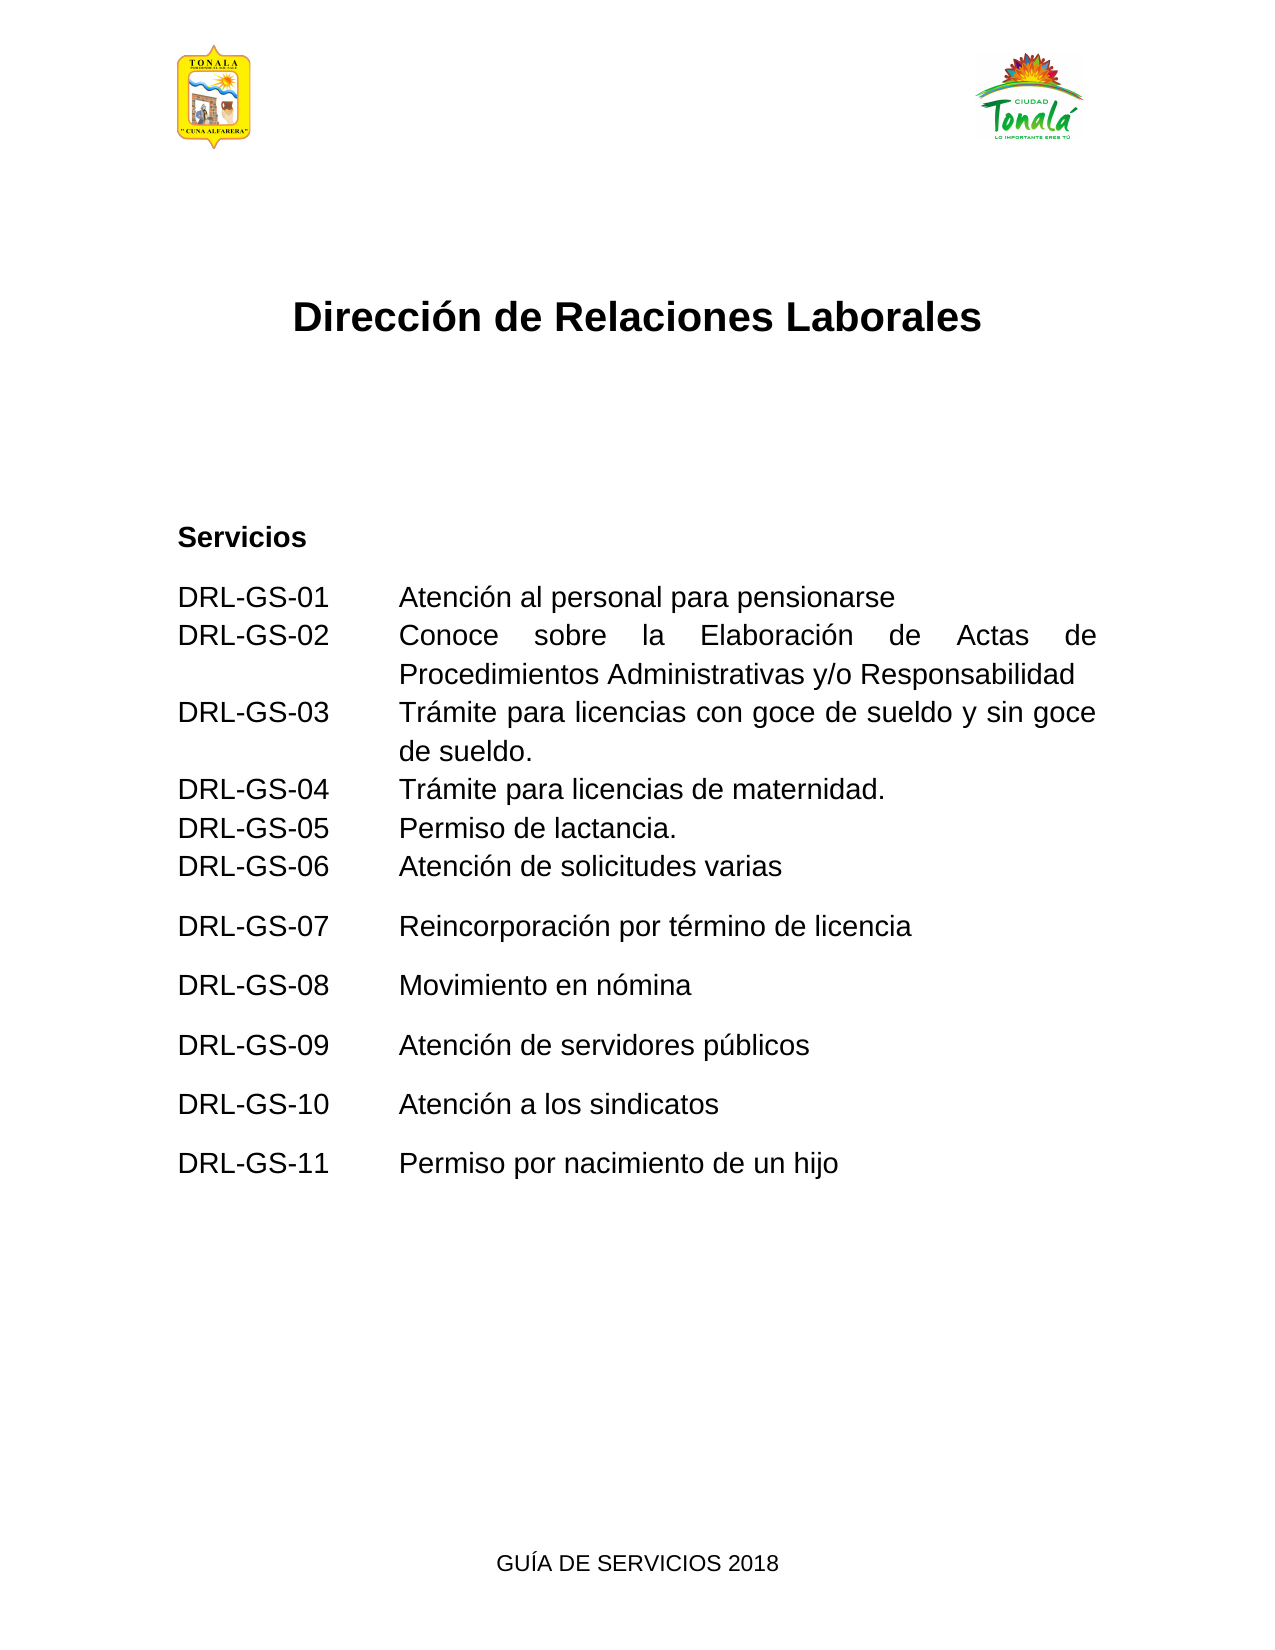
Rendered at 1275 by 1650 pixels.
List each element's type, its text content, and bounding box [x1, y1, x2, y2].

picture [975, 53, 1085, 139]
text DRL-GS-11 Permiso por nacimiento de un hijo [177, 1146, 1098, 1180]
text DRL-GS-09 Atención de servidores públicos [177, 1028, 1098, 1061]
text DRL-GS-01 Atención al personal para pensionarse [177, 580, 1098, 613]
text DRL-GS-08 Movimiento en nómina [177, 968, 1098, 1002]
text DRL-GS-05 Permiso de lactancia. [177, 811, 1098, 844]
text DRL-GS-06 Atención de solicitudes varias [177, 849, 1098, 883]
text DRL-GS-07 Reincorporación por término de licencia [177, 909, 1098, 942]
text DRL-GS-03 Trámite para licencias con goce de sueldo y sin goce de sueldo. [177, 695, 1098, 767]
text DRL-GS-04 Trámite para licencias de maternidad. [177, 772, 1098, 806]
text Servicios [177, 520, 1098, 554]
text DRL-GS-10 Atención a los sindicatos [177, 1087, 1098, 1121]
picture [177, 45, 251, 149]
text Dirección de Relaciones Laborales [177, 292, 1098, 340]
text DRL-GS-02 Conoce sobre la Elaboración de Actas de Procedimientos Administrativas y/o Responsabilidad [177, 618, 1098, 690]
